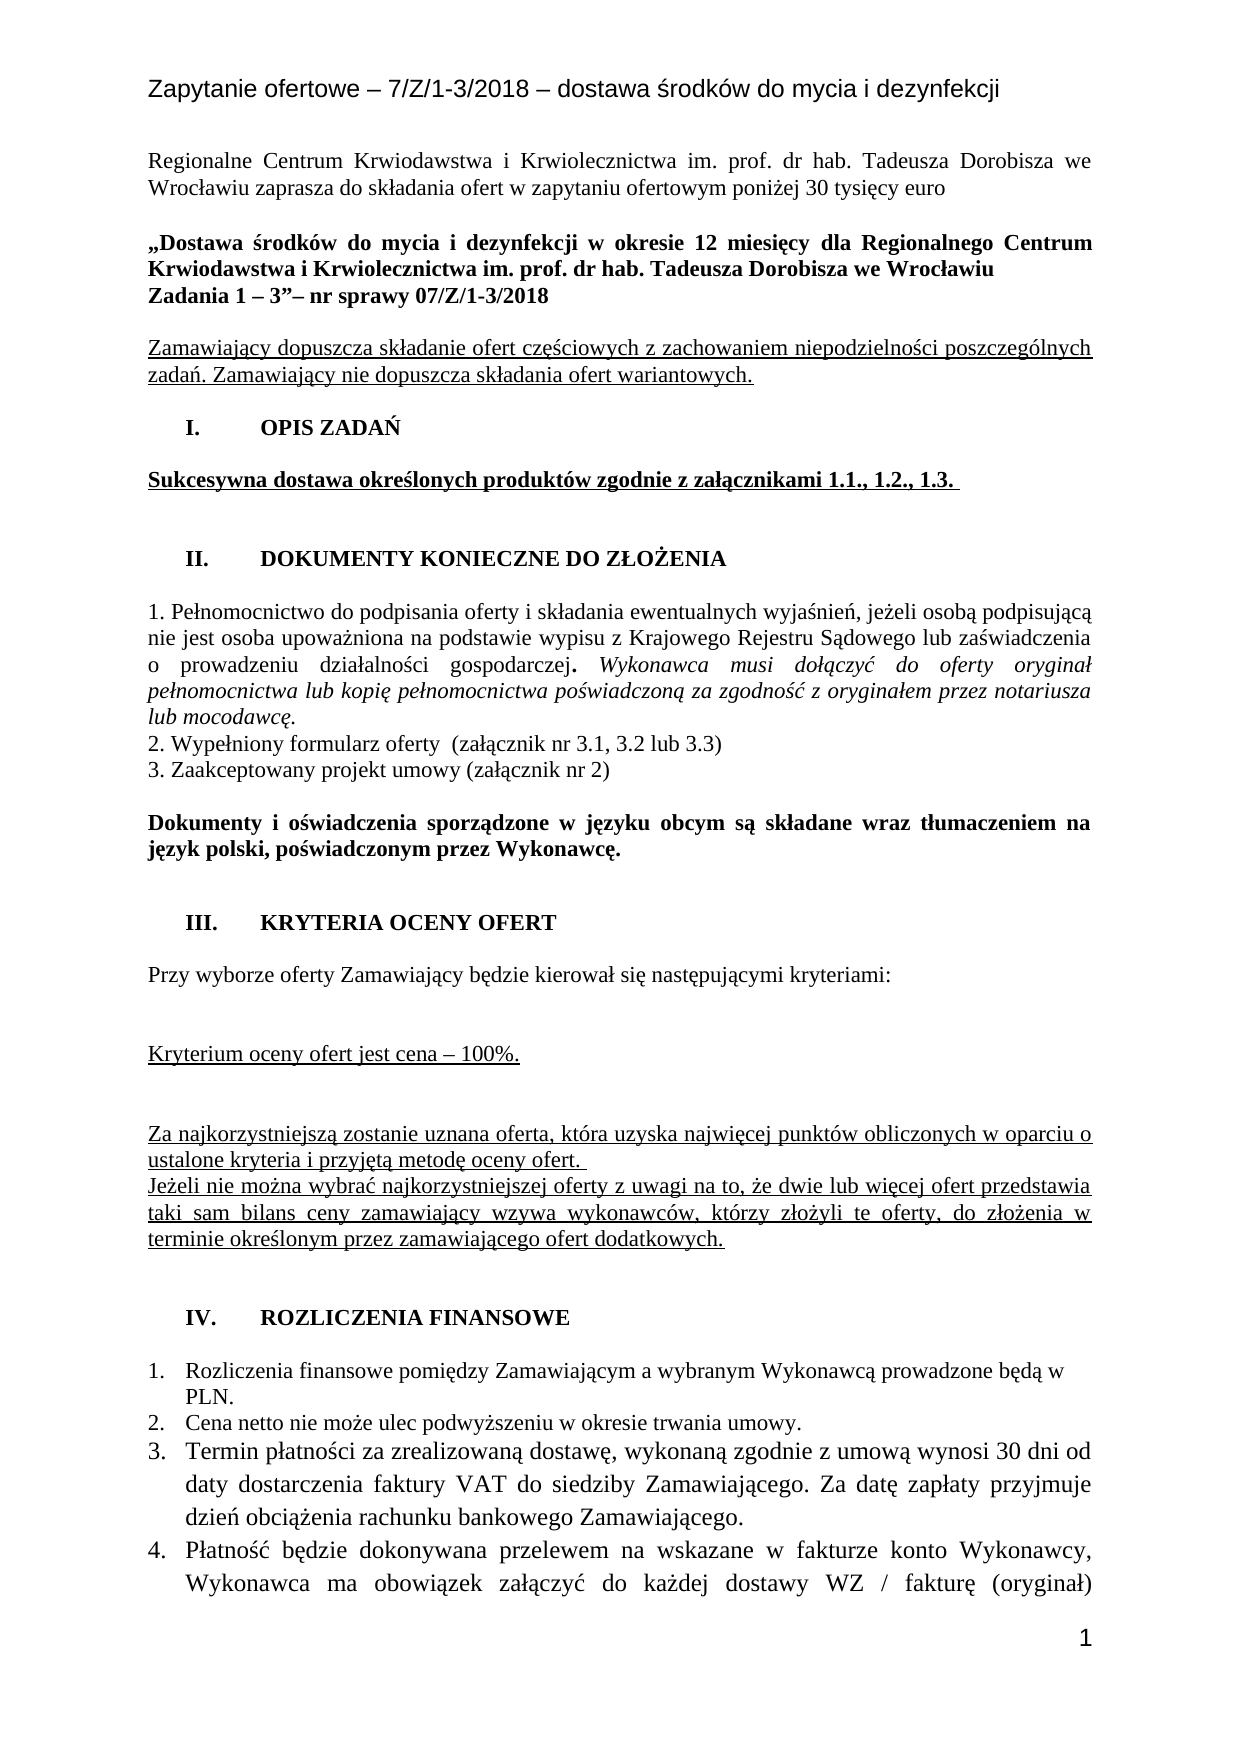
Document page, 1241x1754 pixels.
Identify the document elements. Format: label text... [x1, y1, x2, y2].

text Za najkorzystniejszą zostanie uznana oferta, która uzyska najwięcej punktów obliczonych w oparciu o ustalone kryteria i przyjętą metodę oceny ofert. [148, 1144, 1093, 1172]
subtitle KRYTERIA OCENY OFERT [185, 909, 1093, 935]
text Przy wyborze oferty Zamawiający będzie kierował się następującymi kryteriami: [148, 961, 1093, 988]
list Termin płatności za zrealizowaną dostawę, wykonaną zgodnie z umową wynosi 30 dni od daty dostarczenia faktury VAT do siedziby Zamawiającego. Za datę zapłaty przyjmuje dzień obciążenia rachunku bankowego Zamawiającego. [148, 1436, 1093, 1531]
list Rozliczenia finansowe pomiędzy Zamawiającym a wybranym Wykonawcą prowadzone będą w PLN. [148, 1357, 1093, 1409]
text Zadania 1 – 3”– nr sprawy 07/Z/1-3/2018 [148, 282, 1093, 308]
text Jeżeli nie można wybrać najkorzystniejszej oferty z uwagi na to, że dwie lub więcej ofert przedstawia taki sam bilans ceny zamawiający wzywa wykonawców, którzy złożyli te oferty, do złożenia w terminie określonym przez zamawiającego ofert dodatkowych. [148, 1172, 1093, 1251]
text „Dostawa środków do mycia i dezynfekcji w okresie 12 miesięcy dla Regionalnego Centrum Krwiodawstwa i Krwiolecznictwa im. prof. dr hab. Tadeusza Dorobisza we Wrocławiu [148, 229, 1093, 282]
text 3. Zaakceptowany projekt umowy (załącznik nr 2) [148, 756, 1092, 782]
list DOKUMENTY KONIECZNE DO ZŁOŻENIA [185, 545, 1093, 572]
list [148, 1535, 1093, 1597]
list ROZLICZENIA FINANSOWE [185, 1304, 1093, 1330]
list Cena netto nie może ulec podwyższeniu w okresie trwania umowy. [148, 1409, 1093, 1436]
text 1. Pełnomocnictwo do podpisania oferty i składania ewentualnych wyjaśnień, jeżeli osobą podpisującą nie jest osoba upoważniona na podstawie wypisu z Krajowego Rejestru Sądowego lub zaświadczenia o prowadzeniu działalności gospodarczej. Wykonawca musi dołączyć do oferty oryginał pełnomocnictwa lub kopię pełnomocnictwa poświadczoną za zgodność z oryginałem przez notariusza lub mocodawcę. [148, 598, 1093, 730]
subtitle Regionalne Centrum Krwiodawstwa i Krwiolecznictwa im. prof. dr hab. Tadeusza Dorobisza we Wrocławiu zaprasza do składania ofert w zapytaniu ofertowym poniżej 30 tysięcy euro [148, 148, 1093, 200]
text Zamawiający dopuszcza składanie ofert częściowych z zachowaniem niepodzielności poszczególnych zadań. Zamawiający nie dopuszcza składania ofert wariantowych. [148, 359, 1093, 387]
text Sukcesywna dostawa określonych produktów zgodnie z załącznikami 1.1., 1.2., 1.3. [148, 466, 1093, 493]
text Dokumenty i oświadczenia sporządzone w języku obcym są składane wraz tłumaczeniem na język polski, poświadczonym przez Wykonawcę. [148, 809, 1092, 862]
text Kryterium oceny ofert jest cena – 100%. [148, 1041, 1093, 1067]
list OPIS ZADAŃ [185, 413, 1093, 440]
text Zamawiający dopuszcza składanie ofert częściowych z zachowaniem niepodzielności poszczególnych zadań. Zamawiający nie dopuszcza składania ofert wariantowych. [148, 334, 1093, 357]
text Za najkorzystniejszą zostanie uznana oferta, która uzyska najwięcej punktów obliczonych w oparciu o ustalone kryteria i przyjętą metodę oceny ofert. [148, 1119, 1093, 1143]
text 2. Wypełniony formularz oferty (załącznik nr 3.1, 3.2 lub 3.3) [148, 730, 1092, 756]
